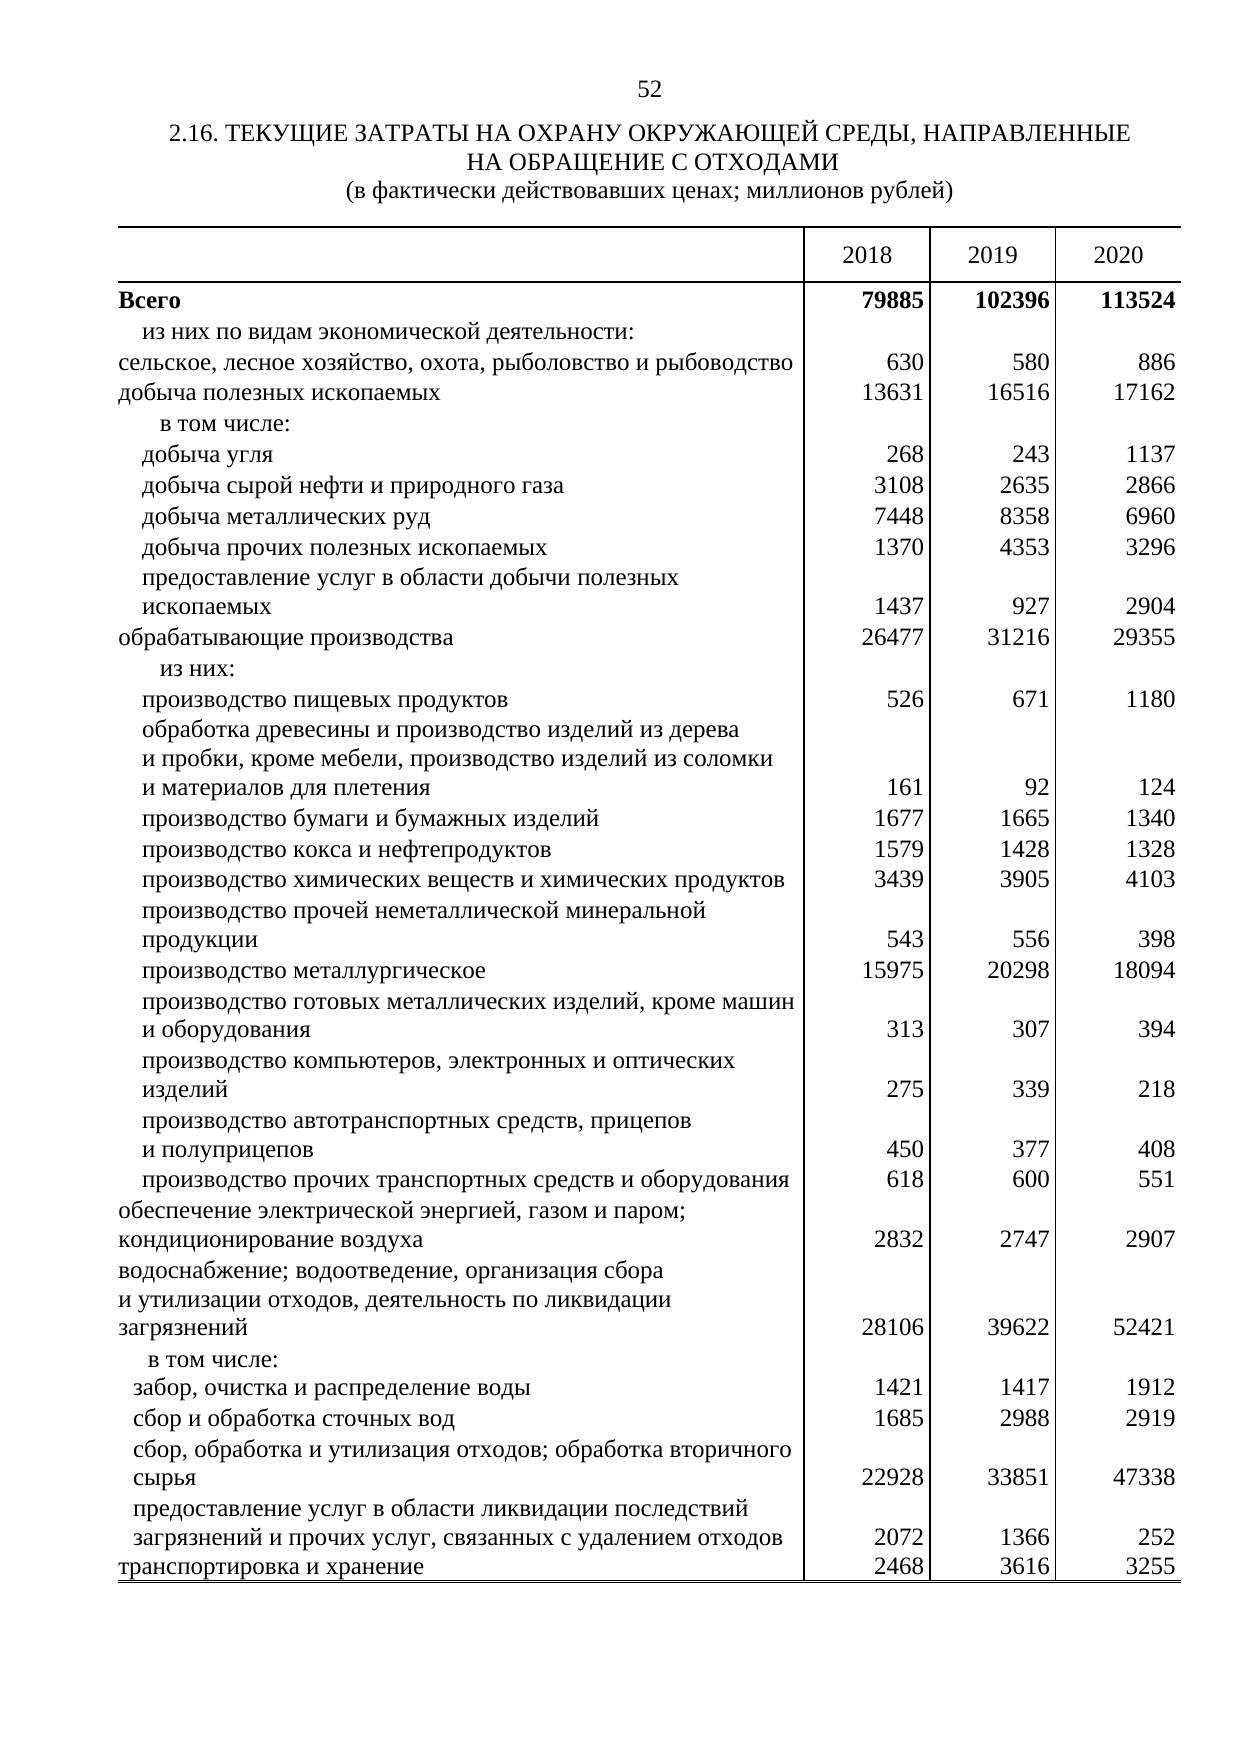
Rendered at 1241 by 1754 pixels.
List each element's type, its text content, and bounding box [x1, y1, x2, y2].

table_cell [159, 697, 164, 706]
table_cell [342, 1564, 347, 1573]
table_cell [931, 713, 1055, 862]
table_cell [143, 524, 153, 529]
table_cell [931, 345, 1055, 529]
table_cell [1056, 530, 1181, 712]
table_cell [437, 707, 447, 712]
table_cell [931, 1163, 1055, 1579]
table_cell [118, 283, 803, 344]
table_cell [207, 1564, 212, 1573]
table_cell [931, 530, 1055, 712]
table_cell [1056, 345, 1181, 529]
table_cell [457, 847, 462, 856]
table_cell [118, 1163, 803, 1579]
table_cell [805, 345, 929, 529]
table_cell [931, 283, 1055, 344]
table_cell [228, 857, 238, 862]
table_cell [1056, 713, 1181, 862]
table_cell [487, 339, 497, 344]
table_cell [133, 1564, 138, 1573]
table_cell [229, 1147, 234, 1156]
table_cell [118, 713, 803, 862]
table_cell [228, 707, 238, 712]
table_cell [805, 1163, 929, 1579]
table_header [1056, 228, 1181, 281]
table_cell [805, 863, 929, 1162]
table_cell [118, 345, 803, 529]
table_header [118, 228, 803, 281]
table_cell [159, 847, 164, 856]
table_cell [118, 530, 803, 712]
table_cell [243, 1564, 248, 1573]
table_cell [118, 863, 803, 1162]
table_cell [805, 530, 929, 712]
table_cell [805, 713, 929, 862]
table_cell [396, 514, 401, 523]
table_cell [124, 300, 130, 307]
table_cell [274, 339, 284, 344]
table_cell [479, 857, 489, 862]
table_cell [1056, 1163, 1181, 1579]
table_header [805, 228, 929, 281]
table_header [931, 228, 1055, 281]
text 2.16. ТЕКУЩИЕ ЗАТРАТЫ НА ОХРАНУ ОКРУЖАЮЩЕЙ СРЕДЫ, НАПРАВЛЕННЫЕ НА ОБРАЩЕНИЕ С ОТХОДАМИ (в фактически действовавших ценах; миллионов рублей) [118, 118, 1181, 204]
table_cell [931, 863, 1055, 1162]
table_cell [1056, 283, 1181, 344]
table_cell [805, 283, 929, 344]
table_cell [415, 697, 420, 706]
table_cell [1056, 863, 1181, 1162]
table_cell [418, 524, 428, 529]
